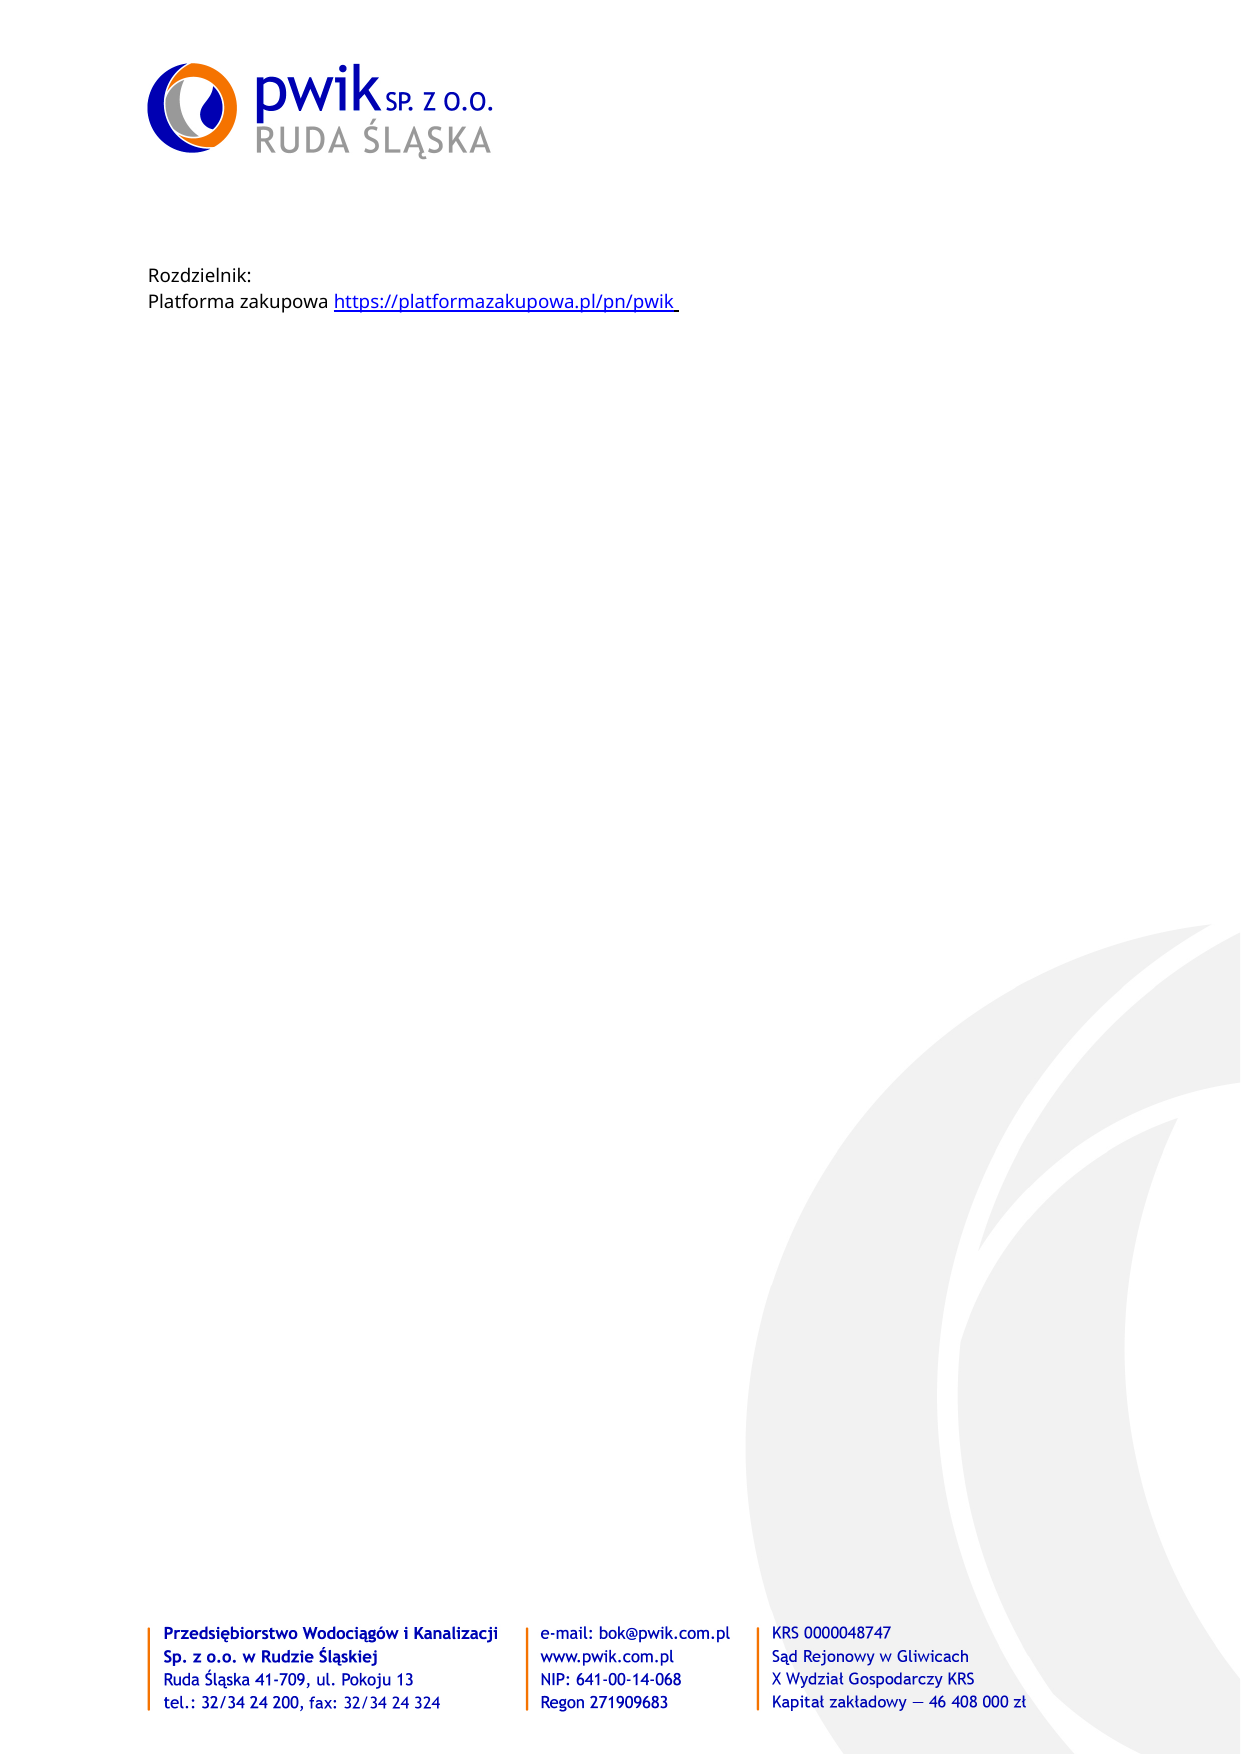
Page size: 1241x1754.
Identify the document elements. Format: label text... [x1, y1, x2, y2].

text Platforma zakupowa https://platformazakupowa.pl/pn/pwik [148, 288, 1093, 314]
picture [0, 0, 1241, 1754]
text Rozdzielnik: [148, 263, 1093, 288]
